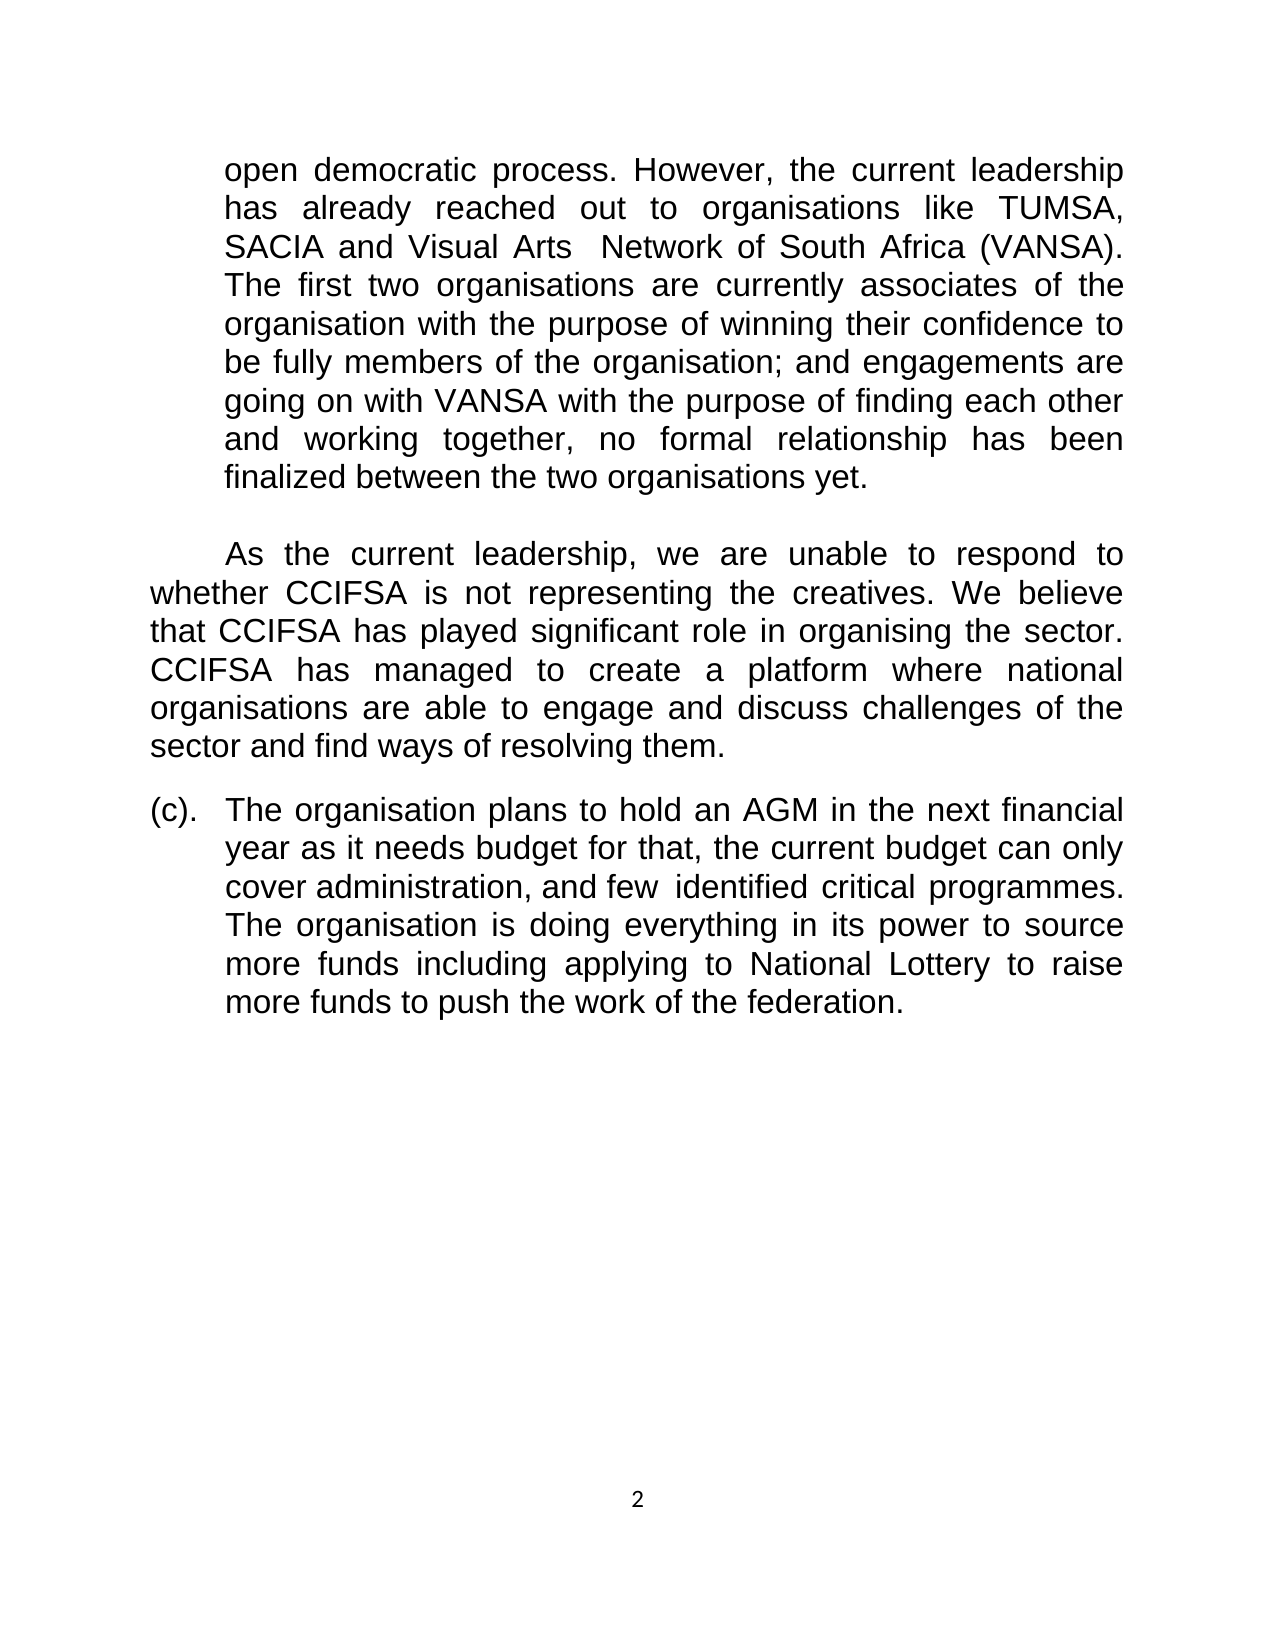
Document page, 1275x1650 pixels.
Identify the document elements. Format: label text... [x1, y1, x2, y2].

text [150, 150, 1125, 496]
text (c). The organisation plans to hold an AGM in the next financial year as it needs budget for that, the current budget can only cover administration, and few identified critical programmes. The organisation is doing everything in its power to source more funds including applying to National Lottery to raise more funds to push the work of the federation. [150, 790, 1125, 1021]
text As the current leadership, we are unable to respond to whether CCIFSA is not representing the creatives. We believe that CCIFSA has played significant role in organising the sector. CCIFSA has managed to create a platform where national organisations are able to engage and discuss challenges of the sector and find ways of resolving them. [150, 534, 1125, 765]
